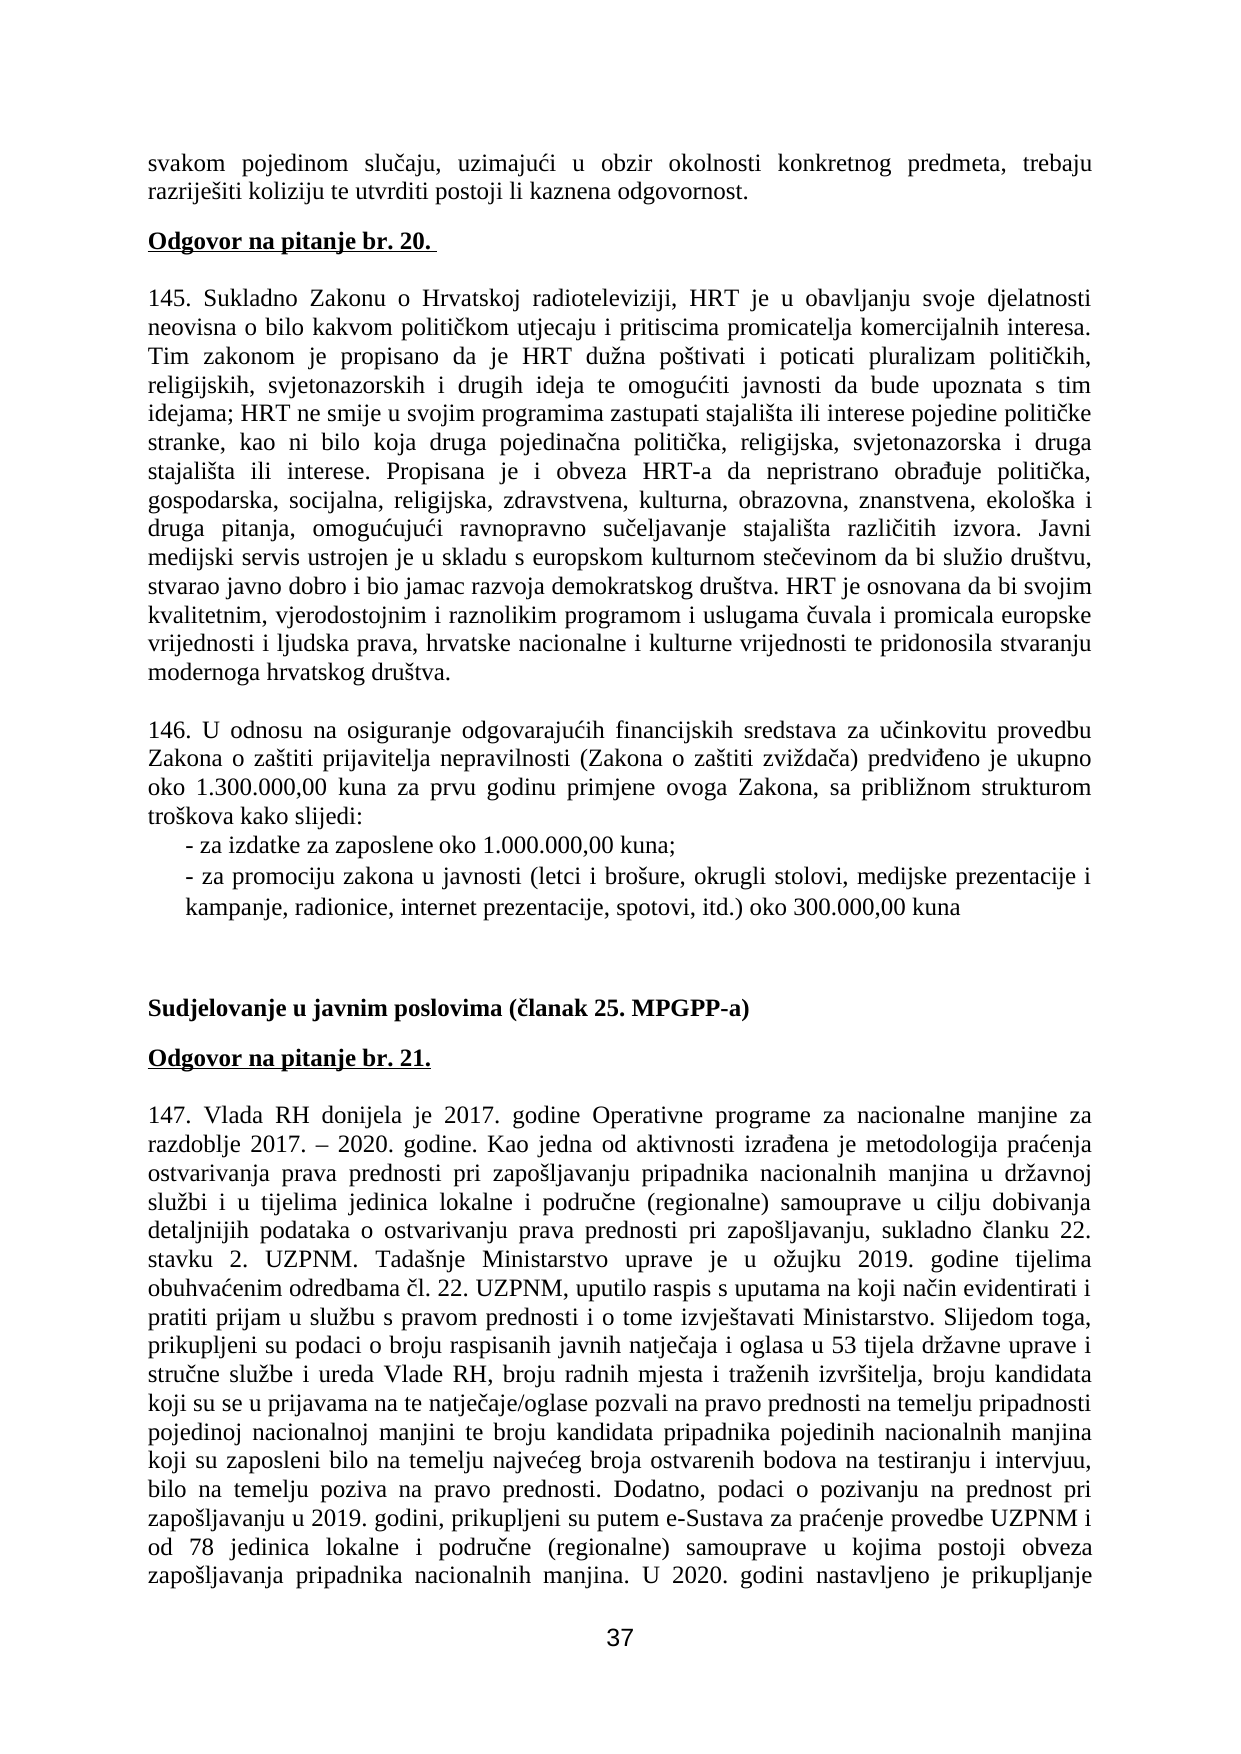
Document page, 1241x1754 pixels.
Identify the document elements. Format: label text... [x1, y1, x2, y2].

subtitle Odgovor na pitanje br. 20. [148, 226, 1093, 255]
list - za izdatke za zaposlene oko 1.000.000,00 kuna; [185, 830, 1093, 858]
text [148, 148, 1093, 205]
subtitle Odgovor na pitanje br. 21. [148, 1043, 1093, 1072]
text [148, 1100, 1093, 1589]
text 146. U odnosu na osiguranje odgovarajućih financijskih sredstava za učinkovitu provedbu Zakona o zaštiti prijavitelja nepravilnosti (Zakona o zaštiti zviždača) predviđeno je ukupno oko 1.300.000,00 kuna za prvu godinu primjene ovoga Zakona, sa približnom strukturom troškova kako slijedi: [148, 715, 1093, 830]
list - za promociju zakona u javnosti (letci i brošure, okrugli stolovi, medijske prezentacije i kampanje, radionice, internet prezentacije, spotovi, itd.) oko 300.000,00 kuna [185, 861, 1093, 921]
text 145. Sukladno Zakonu o Hrvatskoj radioteleviziji, HRT je u obavljanju svoje djelatnosti neovisna o bilo kakvom političkom utjecaju i pritiscima promicatelja komercijalnih interesa. Tim zakonom je propisano da je HRT dužna poštivati i poticati pluralizam političkih, religijskih, svjetonazorskih i drugih ideja te omogućiti javnosti da bude upoznata s tim idejama; HRT ne smije u svojim programima zastupati stajališta ili interese pojedine političke stranke, kao ni bilo koja druga pojedinačna politička, religijska, svjetonazorska i druga stajališta ili interese. Propisana je i obveza HRT-a da nepristrano obrađuje politička, gospodarska, socijalna, religijska, zdravstvena, kulturna, obrazovna, znanstvena, ekološka i druga pitanja, omogućujući ravnopravno sučeljavanje stajališta različitih izvora. Javni medijski servis ustrojen je u skladu s europskom kulturnom stečevinom da bi služio društvu, stvarao javno dobro i bio jamac razvoja demokratskog društva. HRT je osnovana da bi svojim kvalitetnim, vjerodostojnim i raznolikim programom i uslugama čuvala i promicala europske vrijednosti i ljudska prava, hrvatske nacionalne i kulturne vrijednosti te pridonosila stvaranju modernoga hrvatskog društva. [148, 283, 1093, 686]
subtitle Sudjelovanje u javnim poslovima (članak 25. MPGPP-a) [148, 993, 1093, 1022]
